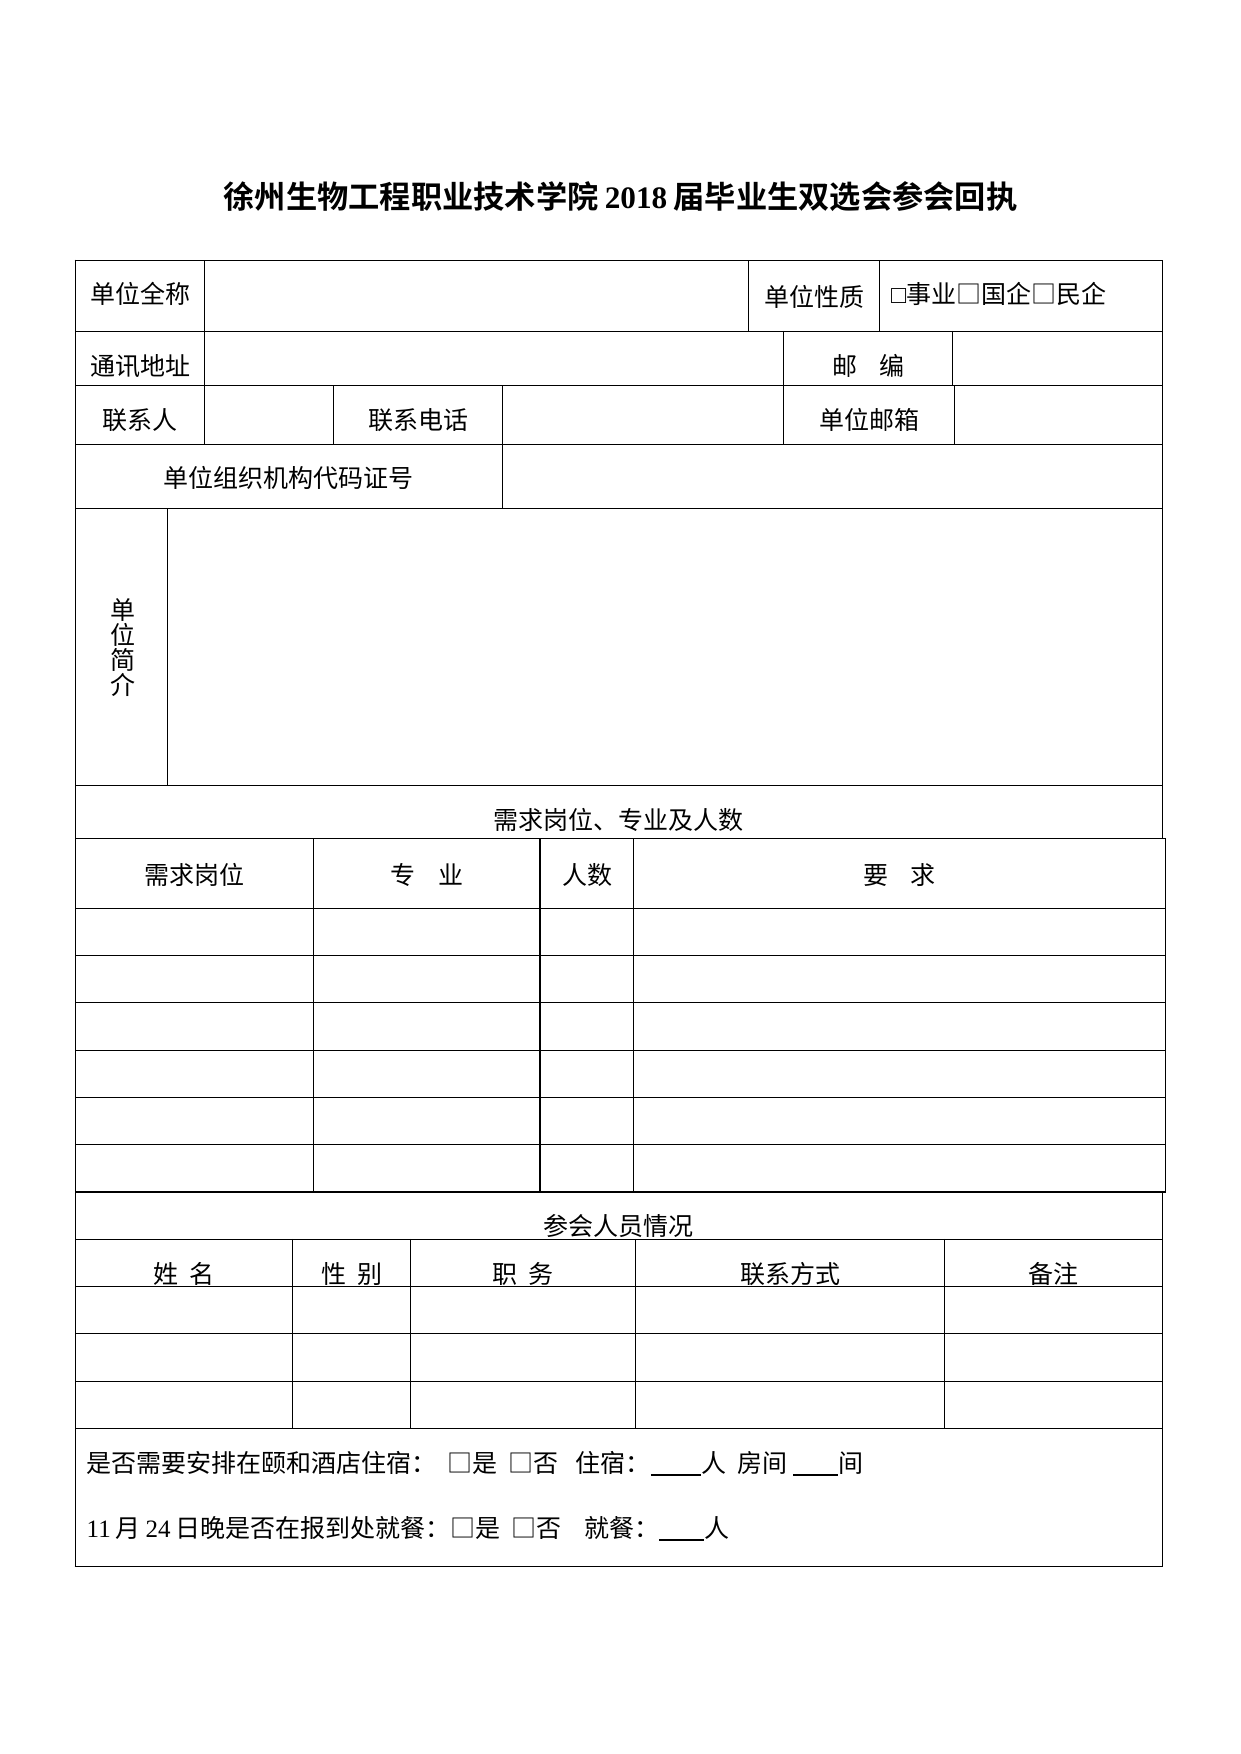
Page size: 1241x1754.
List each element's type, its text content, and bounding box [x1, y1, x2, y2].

table_cell [634, 909, 1165, 955]
table_cell [955, 386, 1162, 443]
table_cell [76, 1334, 292, 1381]
table_cell 备注 [945, 1240, 1162, 1286]
table_cell [293, 1382, 410, 1428]
table_cell 是否需要安排在颐和酒店住宿： □是 □否 住宿： 人 房间 间 11月24日晚是否在报到处就餐：□是 □否 就餐： 人 如有其他未尽事宜，请咨询电话0516-83628125或手机13852137561 张老师 [76, 1429, 1162, 1566]
table_cell 单位组织机构代码证号 [76, 445, 502, 508]
table_cell [205, 332, 783, 385]
table_cell [945, 1382, 1162, 1428]
table_cell [76, 909, 313, 955]
table_cell [314, 1003, 539, 1049]
table_cell [314, 1145, 539, 1191]
table_cell [76, 1287, 292, 1333]
table_cell [634, 1145, 1165, 1191]
table_cell [945, 1287, 1162, 1333]
table_cell [636, 1334, 944, 1381]
table_cell 需求岗位、专业及人数 [76, 786, 1162, 838]
table_cell [76, 1145, 313, 1191]
table_cell [314, 1098, 539, 1144]
table_cell [76, 1003, 313, 1049]
table_cell [636, 1287, 944, 1333]
table_cell [411, 1287, 635, 1333]
table_cell 人数 [541, 839, 633, 908]
table_cell [411, 1334, 635, 1381]
table_cell [541, 1003, 633, 1049]
table_cell 需求岗位 [76, 839, 313, 908]
table_cell 联系电话 [334, 386, 502, 443]
table_cell 通讯地址 [76, 332, 204, 385]
table_cell [205, 386, 333, 443]
table_cell [293, 1334, 410, 1381]
table_cell 参会人员情况 [76, 1193, 1162, 1239]
table_cell [314, 1051, 539, 1097]
table_cell 单位邮箱 [784, 386, 954, 443]
table_cell 邮 编 [784, 332, 952, 385]
table_cell [293, 1287, 410, 1333]
table_cell [503, 386, 783, 443]
table_cell [541, 1098, 633, 1144]
table_cell [76, 956, 313, 1002]
table_header 单位全称（盖章） [76, 261, 204, 331]
table_cell [541, 1145, 633, 1191]
table_cell 性 别 [293, 1240, 410, 1286]
table_cell 单位简介 （限400字以内） [76, 509, 167, 785]
table_cell [314, 909, 539, 955]
table_cell [314, 956, 539, 1002]
table_cell [168, 509, 1162, 785]
table_header □事业□国企□民企 □三资□个体□其他 [880, 261, 1162, 331]
table_cell [634, 1098, 1165, 1144]
table_cell 职 务 [411, 1240, 635, 1286]
table_header 单位性质 [749, 261, 879, 331]
table_cell [76, 1382, 292, 1428]
table_cell 联系人 [76, 386, 204, 443]
table_cell [541, 956, 633, 1002]
table_cell [953, 332, 1162, 385]
table_cell [503, 445, 1162, 508]
table_cell [634, 1003, 1165, 1049]
table_cell 姓 名 [76, 1240, 292, 1286]
table_cell [76, 1098, 313, 1144]
table_cell 联系方式 [636, 1240, 944, 1286]
table_cell [634, 956, 1165, 1002]
text 徐州生物工程职业技术学院2018届毕业生双选会参会回执 [187, 162, 1053, 227]
table_cell 要 求 [634, 839, 1165, 908]
table_cell [411, 1382, 635, 1428]
table_cell 专 业 [314, 839, 539, 908]
table_header [205, 261, 748, 331]
table_cell [541, 1051, 633, 1097]
table_cell [636, 1382, 944, 1428]
table_cell [541, 909, 633, 955]
table_cell [76, 1051, 313, 1097]
table_cell [634, 1051, 1165, 1097]
table_cell [945, 1334, 1162, 1381]
